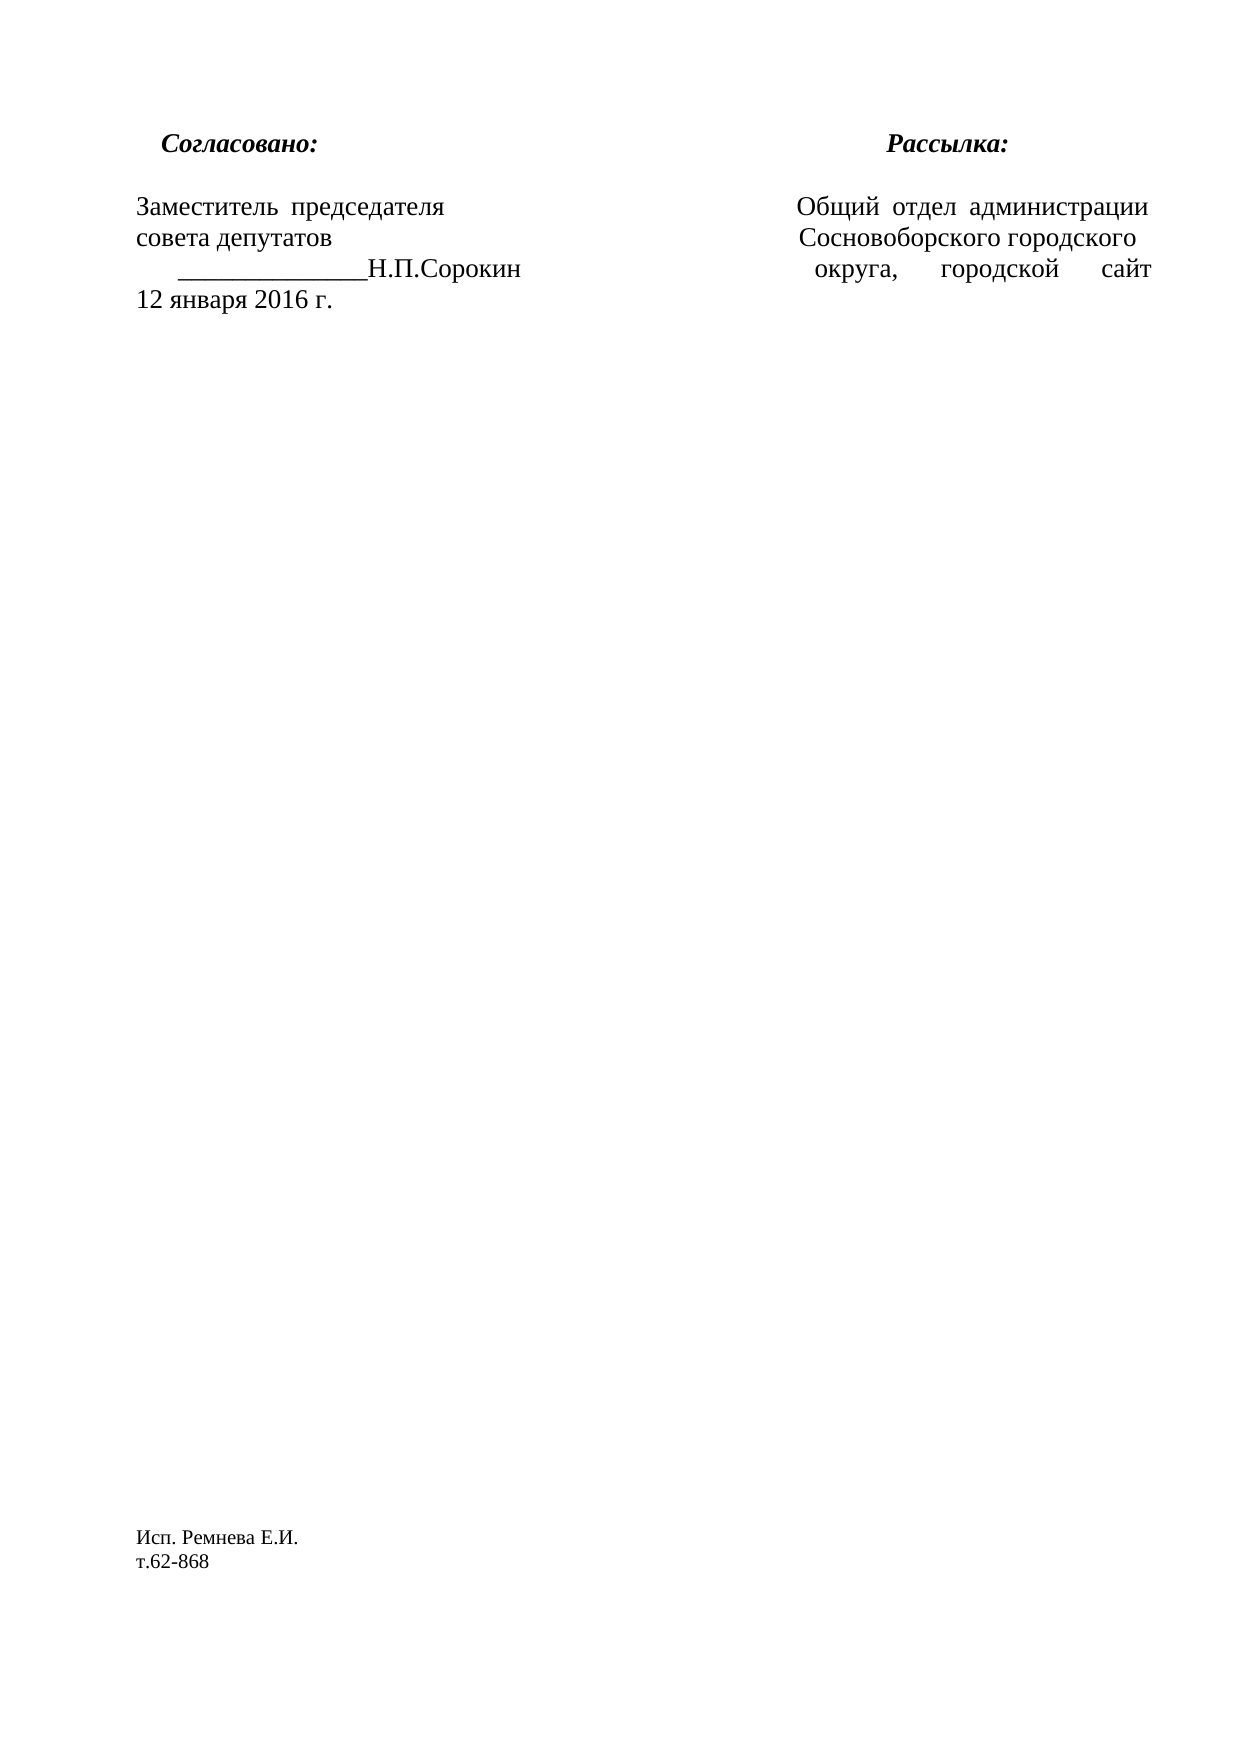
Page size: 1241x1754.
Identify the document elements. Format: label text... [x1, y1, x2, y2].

text Согласовано: Рассылка: [136, 128, 1152, 159]
text т.62-868 [136, 1549, 1152, 1573]
text ______________Н.П.Сорокин округа, городской сайт 12 января 2016 г. [136, 252, 1152, 314]
text Заместитель председателя Общий отдел администрации совета депутатов Сосновоборского городского [136, 190, 1152, 252]
text Исп. Ремнева Е.И. [136, 1525, 1152, 1549]
